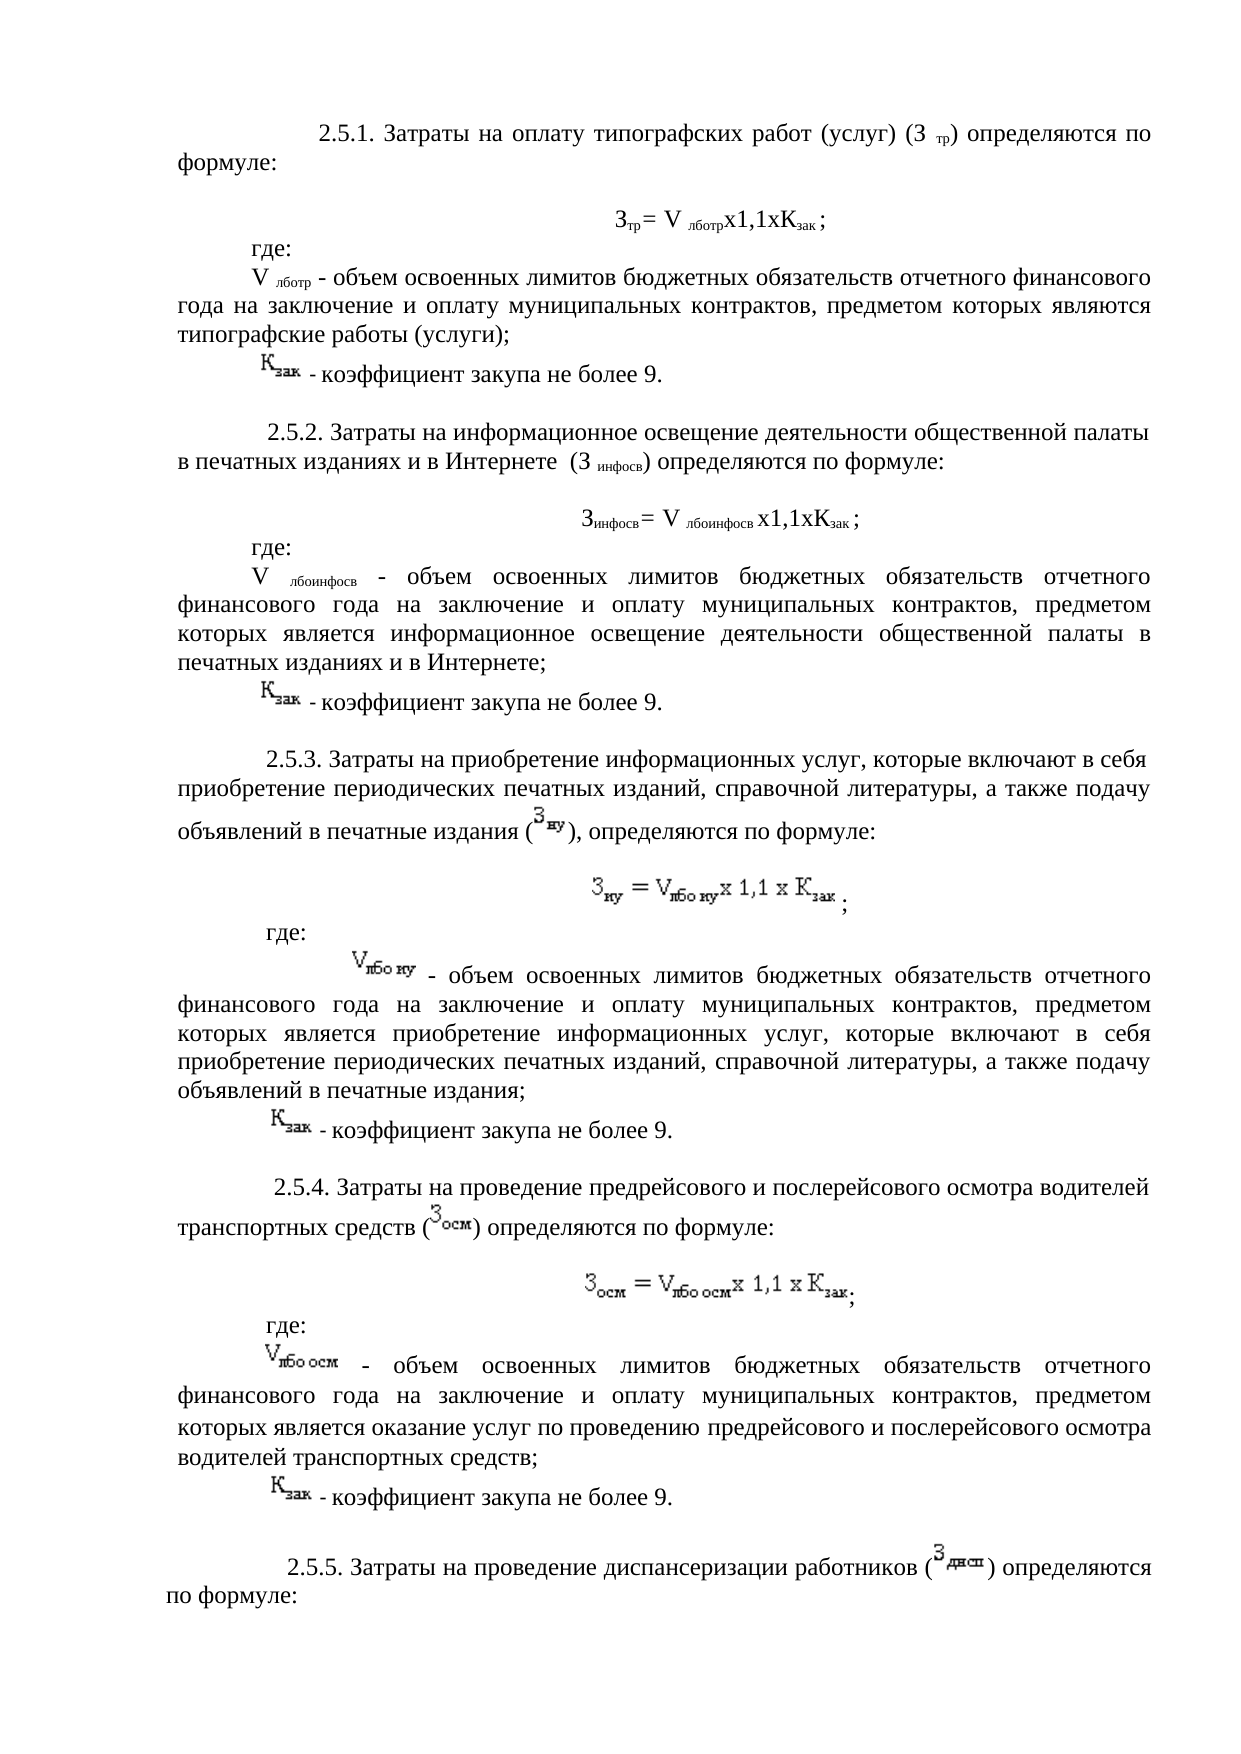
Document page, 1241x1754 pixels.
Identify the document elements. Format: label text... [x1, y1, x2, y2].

text где: [177, 532, 1152, 561]
text - объем освоенных лимитов бюджетных обязательств отчетного финансового года на заключение и оплату муниципальных контрактов, предметом которых является оказание услуг по проведению предрейсового и послерейсового осмотра водителей транспортных средств; [177, 1339, 1152, 1471]
picture [352, 945, 416, 984]
text V лбоинфосв - объем освоенных лимитов бюджетных обязательств отчетного финансового года на заключение и оплату муниципальных контрактов, предметом которых является информационное освещение деятельности общественной палаты в печатных изданиях и в Интернете; [177, 561, 1152, 676]
text - коэффициент закупа не более 9. [177, 676, 1152, 716]
text - коэффициент закупа не более 9. [177, 348, 1152, 388]
picture [260, 675, 304, 711]
text Зинфосв= V лбоинфосв х1,1хКзак ; [289, 503, 1152, 532]
picture [585, 1269, 849, 1304]
text Зтр= V лботрх1,1хКзак ; [289, 204, 1152, 233]
picture [533, 801, 568, 839]
text 2.5.4. Затраты на проведение предрейсового и послерейсового осмотра водителей транспортных средств () определяются по формуле: [177, 1172, 1152, 1241]
text V лботр - объем освоенных лимитов бюджетных обязательств отчетного финансового года на заключение и оплату муниципальных контрактов, предметом которых являются типографские работы (услуги); [177, 262, 1152, 348]
text приобретение периодических печатных изданий, справочной литературы, а также подачу объявлений в печатные издания (), определяются по формуле: [177, 773, 1152, 844]
text где: [177, 233, 1152, 262]
picture [270, 1103, 315, 1139]
text - коэффициент закупа не более 9. [177, 1104, 1152, 1144]
picture [270, 1470, 315, 1506]
text 2.5.1. Затраты на оплату типографских работ (услуг) (З тр) определяются по формуле: [177, 118, 1152, 176]
text 2.5.5. Затраты на проведение диспансеризации работников () определяются по формуле: [166, 1539, 1152, 1609]
picture [265, 1338, 338, 1374]
picture [933, 1538, 987, 1575]
text - коэффициент закупа не более 9. [177, 1471, 1152, 1511]
text 2.5.2. Затраты на информационное освещение деятельности общественной палаты в печатных изданиях и в Интернете (З инфосв) определяются по формуле: [177, 417, 1152, 474]
picture [592, 873, 835, 911]
text - объем освоенных лимитов бюджетных обязательств отчетного финансового года на заключение и оплату муниципальных контрактов, предметом которых является приобретение информационных услуг, которые включают в себя приобретение периодических печатных изданий, справочной литературы, а также подачу объявлений в печатные издания; [177, 946, 1152, 1104]
picture [260, 348, 304, 383]
text где: [177, 1310, 1152, 1339]
picture [430, 1200, 473, 1236]
text 2.5.3. Затраты на приобретение информационных услуг, которые включают в себя [266, 744, 1152, 773]
text где: [177, 917, 1152, 946]
text ; [289, 873, 1152, 917]
